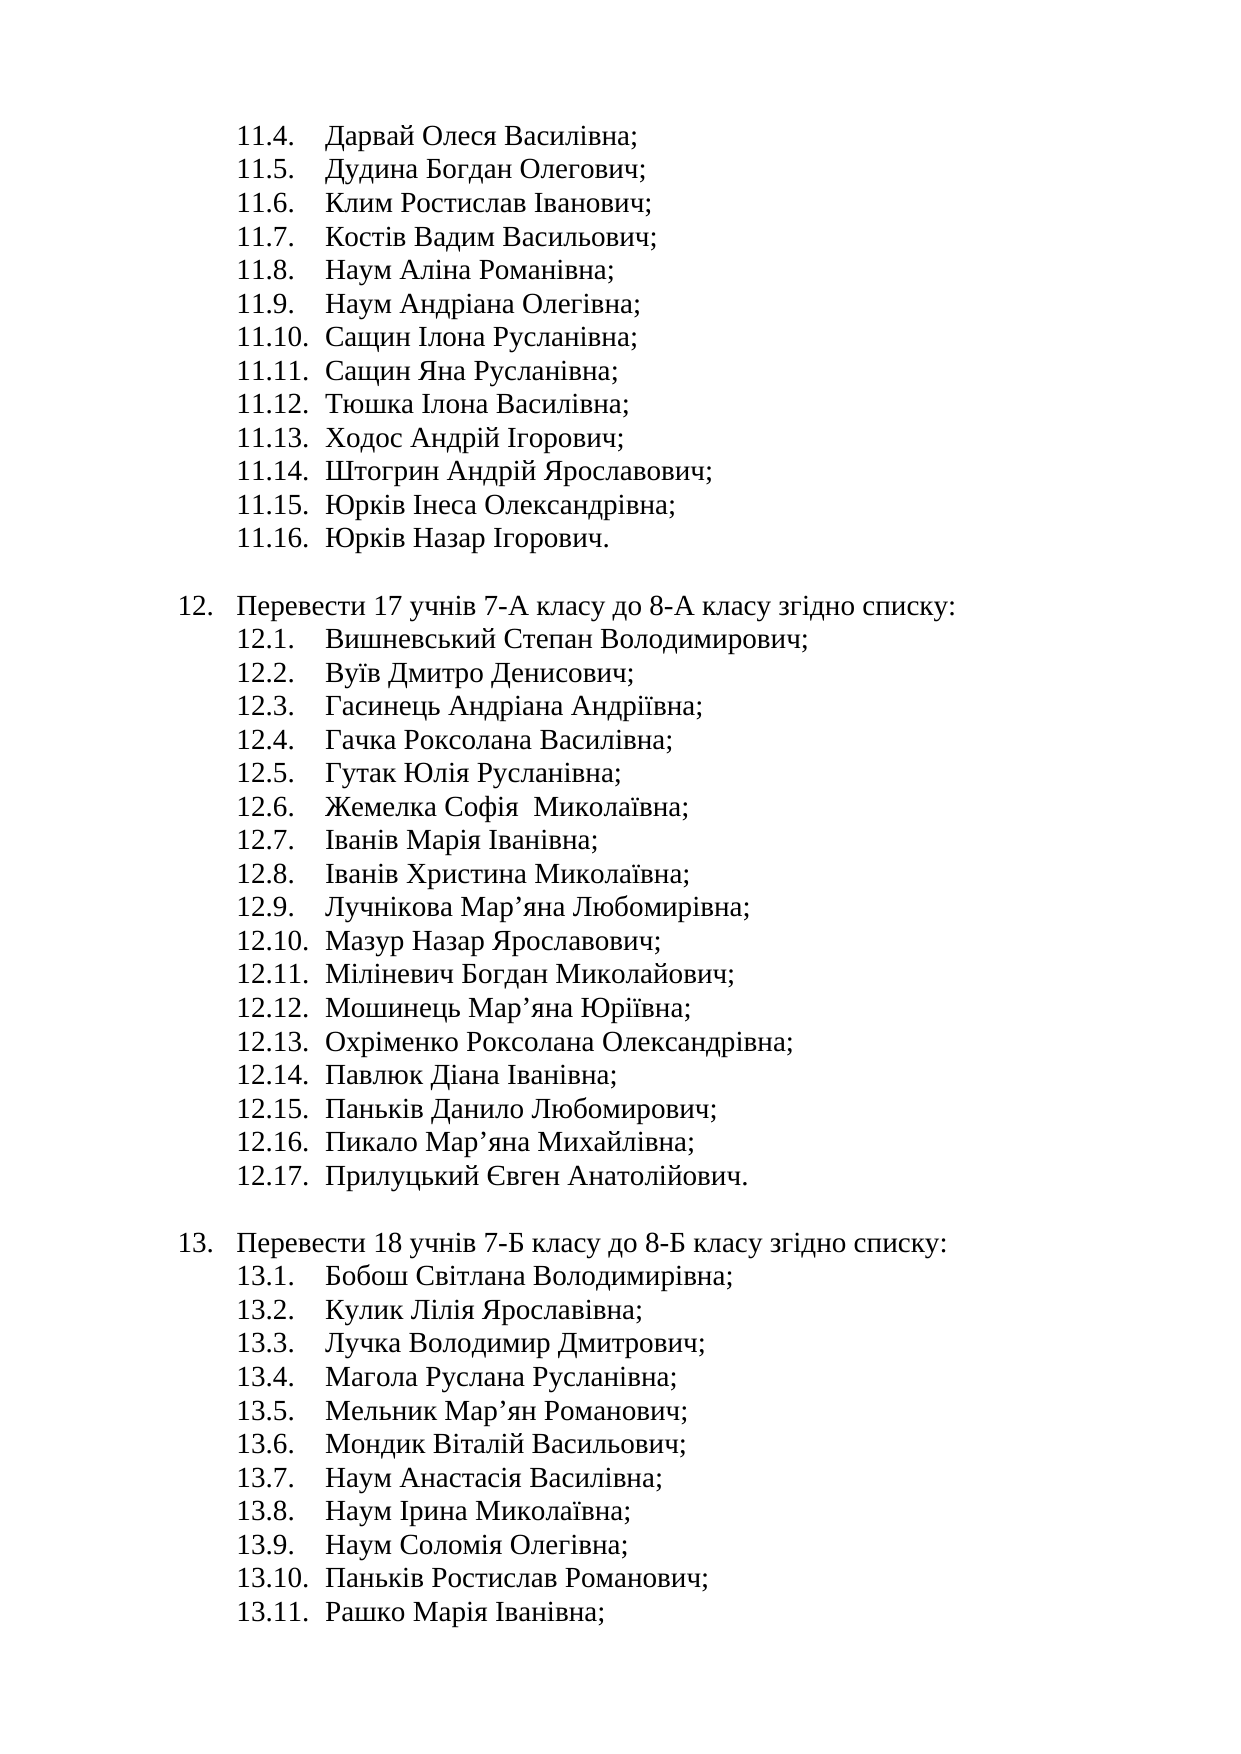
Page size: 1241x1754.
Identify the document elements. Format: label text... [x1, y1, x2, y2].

list Жемелка Софія Миколаївна; [177, 789, 1152, 822]
list Прилуцький Євген Анатолійович. [177, 1158, 1152, 1191]
list Паньків Ростислав Романович; [177, 1560, 1152, 1594]
list Мошинець Мар’яна Юріївна; [177, 990, 1152, 1024]
list Лучка Володимир Дмитрович; [177, 1326, 1152, 1359]
list Гачка Роксолана Василівна; [177, 722, 1152, 755]
list Іванів Марія Іванівна; [177, 822, 1152, 856]
list Наум Аліна Романівна; [177, 252, 1152, 286]
list Павлюк Діана Іванівна; [177, 1057, 1152, 1091]
list Дарвай Олеся Василівна; [177, 118, 1152, 152]
list Охріменко Роксолана Олександрівна; [177, 1024, 1152, 1057]
list Тюшка Ілона Василівна; [177, 386, 1152, 420]
list Мондик Віталій Васильович; [177, 1426, 1152, 1460]
list Клим Ростислав Іванович; [177, 185, 1152, 219]
list Міліневич Богдан Миколайович; [177, 957, 1152, 990]
list Костів Вадим Васильович; [177, 219, 1152, 252]
list Гутак Юлія Русланівна; [177, 755, 1152, 789]
list Гасинець Андріана Андріївна; [177, 688, 1152, 722]
list Наум Соломія Олегівна; [177, 1527, 1152, 1560]
list Ходос Андрій Ігорович; [177, 420, 1152, 453]
list Лучнікова Мар’яна Любомирівна; [177, 889, 1152, 923]
list Дудина Богдан Олегович; [177, 152, 1152, 185]
list Наум Анастасія Василівна; [177, 1460, 1152, 1493]
list Юрків Інеса Олександрівна; [177, 487, 1152, 521]
list Магола Руслана Русланівна; [177, 1359, 1152, 1393]
list Рашко Марія Іванівна; [177, 1594, 1152, 1627]
list Вишневський Степан Володимирович; [177, 621, 1152, 655]
list Юрків Назар Ігорович. [177, 521, 1152, 554]
list Паньків Данило Любомирович; [177, 1091, 1152, 1124]
list Мельник Мар’ян Романович; [177, 1393, 1152, 1426]
list Перевести 18 учнів 7-Б класу до 8-Б класу згідно списку: [177, 1225, 1152, 1258]
list Штогрин Андрій Ярославович; [177, 453, 1152, 487]
list Мазур Назар Ярославович; [177, 923, 1152, 957]
list Перевести 17 учнів 7-А класу до 8-А класу згідно списку: [177, 588, 1152, 621]
list Кулик Лілія Ярославівна; [177, 1292, 1152, 1326]
list Пикало Мар’яна Михайлівна; [177, 1124, 1152, 1158]
list Бобош Світлана Володимирівна; [177, 1258, 1152, 1292]
list Вуїв Дмитро Денисович; [177, 655, 1152, 688]
list Сащин Яна Русланівна; [177, 353, 1152, 386]
list Наум Андріана Олегівна; [177, 286, 1152, 319]
list Сащин Ілона Русланівна; [177, 319, 1152, 353]
list Іванів Христина Миколаївна; [177, 856, 1152, 889]
list Наум Ірина Миколаївна; [177, 1493, 1152, 1527]
